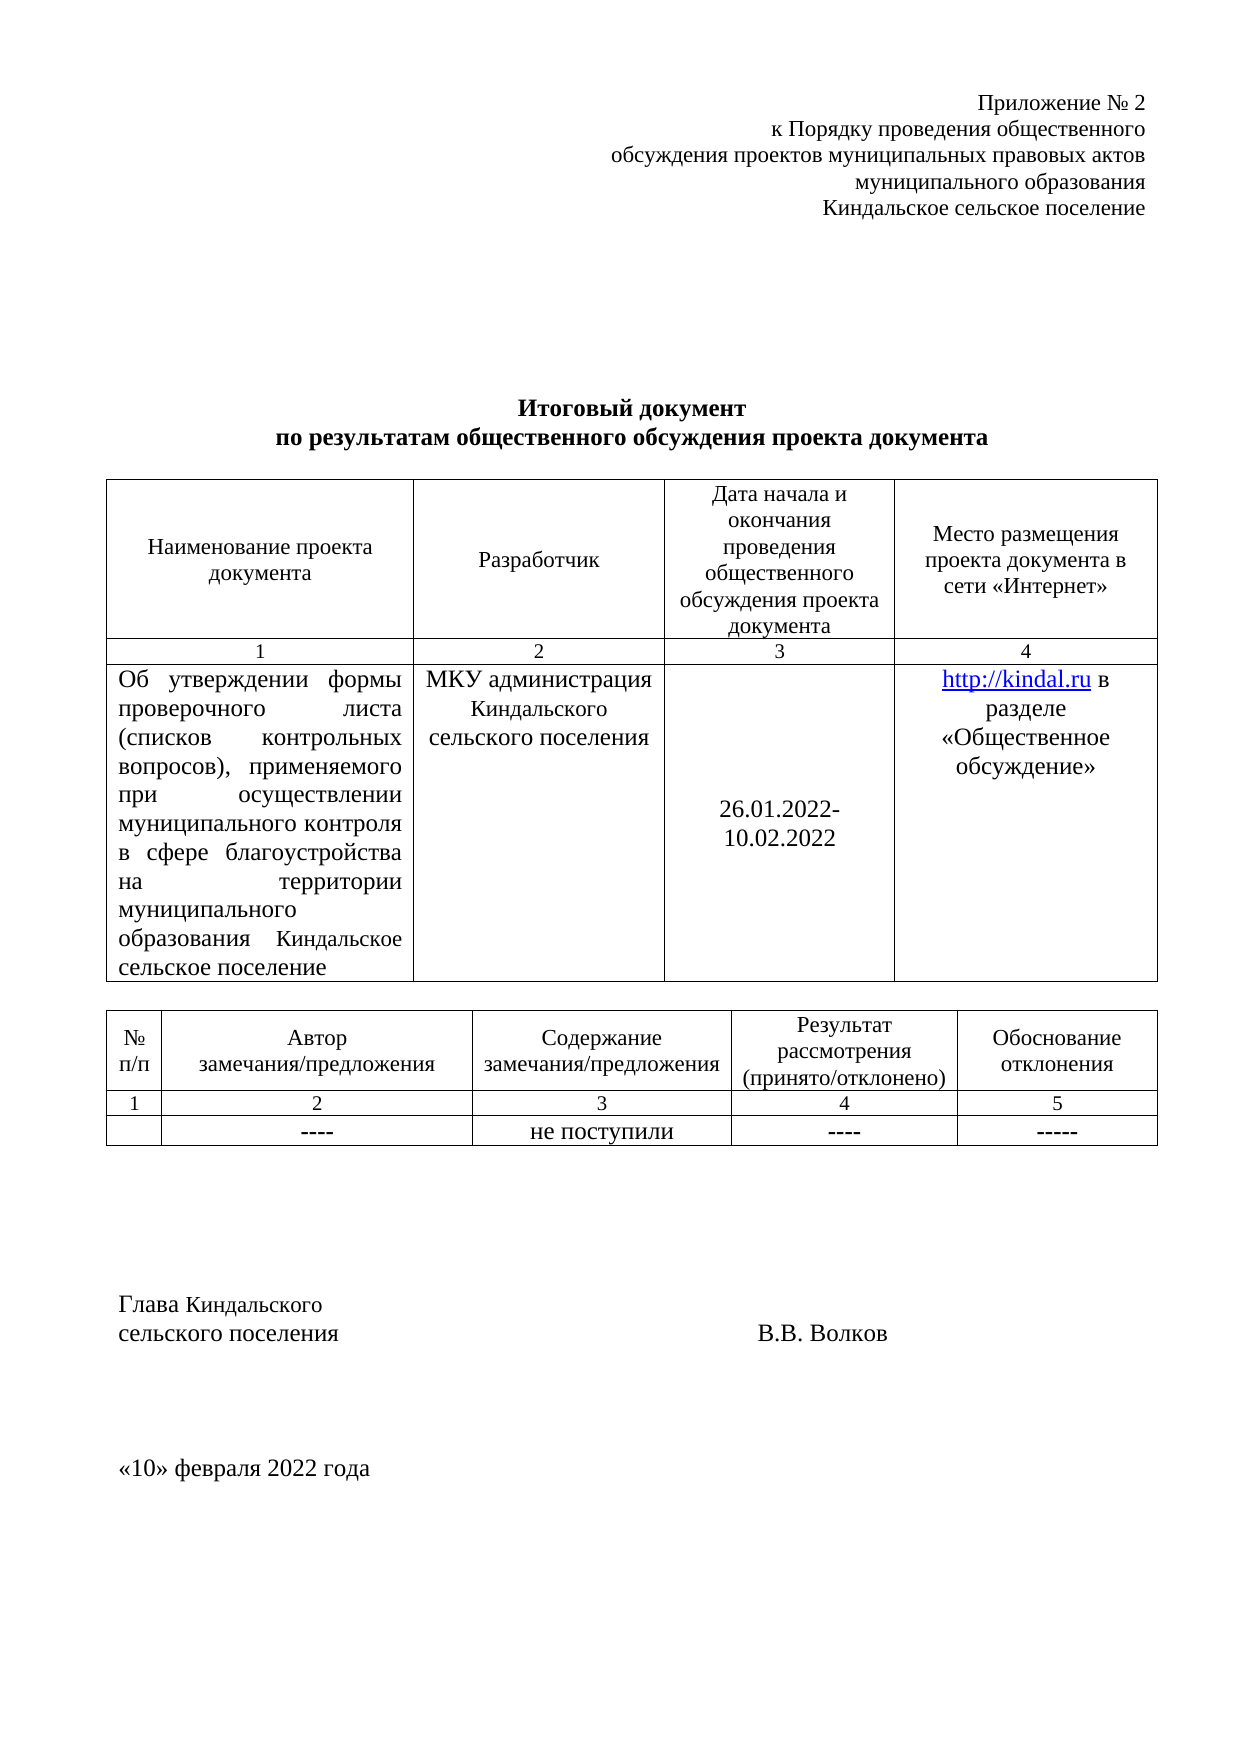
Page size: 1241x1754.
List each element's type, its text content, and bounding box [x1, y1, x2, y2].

table_cell 5 [958, 1091, 1157, 1115]
table_header Дата начала и окончания проведения общественного обсуждения проекта документа [665, 480, 894, 638]
table_cell 3 [665, 639, 894, 663]
table_cell ----- [958, 1116, 1157, 1145]
table_cell 26.01.2022-10.02.2022 [665, 665, 894, 981]
table_header Результат рассмотрения (принято/отклонено) [732, 1011, 957, 1090]
table_header Обоснование отклонения [958, 1011, 1157, 1090]
table_cell 1 [107, 1091, 161, 1115]
table_header Автор замечания/предложения [162, 1011, 472, 1090]
table_cell 2 [162, 1091, 472, 1115]
table_cell 1 [107, 639, 413, 663]
table_cell ---- [162, 1116, 472, 1145]
table_cell не поступили [473, 1116, 731, 1145]
text Итоговый документ [118, 393, 1146, 422]
table_header Наименование проекта документа [107, 480, 413, 638]
table_cell 4 [895, 639, 1157, 663]
table_header Содержание замечания/предложения [473, 1011, 731, 1090]
text обсуждения проектов муниципальных правовых актов [118, 141, 1146, 168]
table_cell [107, 1116, 161, 1145]
table_cell Об утверждении формы проверочного листа (списков контрольных вопросов), применяемого при осуществлении муниципального контроля в сфере благоустройства на территории муниципального образования Киндальское сельское поселение [107, 665, 413, 981]
text «10» февраля 2022 года [118, 1453, 1146, 1482]
table_cell 4 [732, 1091, 957, 1115]
table_cell 3 [473, 1091, 731, 1115]
text сельского поселения В.В. Волков [118, 1318, 1146, 1347]
text Глава Киндальского [118, 1289, 1146, 1318]
text по результатам общественного обсуждения проекта документа [118, 422, 1146, 450]
table_cell МКУ администрация Киндальского сельского поселения [414, 665, 664, 981]
table_cell 2 [414, 639, 664, 663]
text к Порядку проведения общественного [118, 115, 1146, 141]
text Приложение № 2 [118, 89, 1146, 115]
text муниципального образования [118, 168, 1146, 194]
table_cell http://kindal.ru в разделе «Общественное обсуждение» [895, 665, 1157, 981]
table_header № п/п [107, 1011, 161, 1090]
table_cell ---- [732, 1116, 957, 1145]
text Киндальское сельское поселение [118, 194, 1146, 220]
table_header Место размещения проекта документа в сети «Интернет» [895, 480, 1157, 638]
table_header Разработчик [414, 480, 664, 638]
